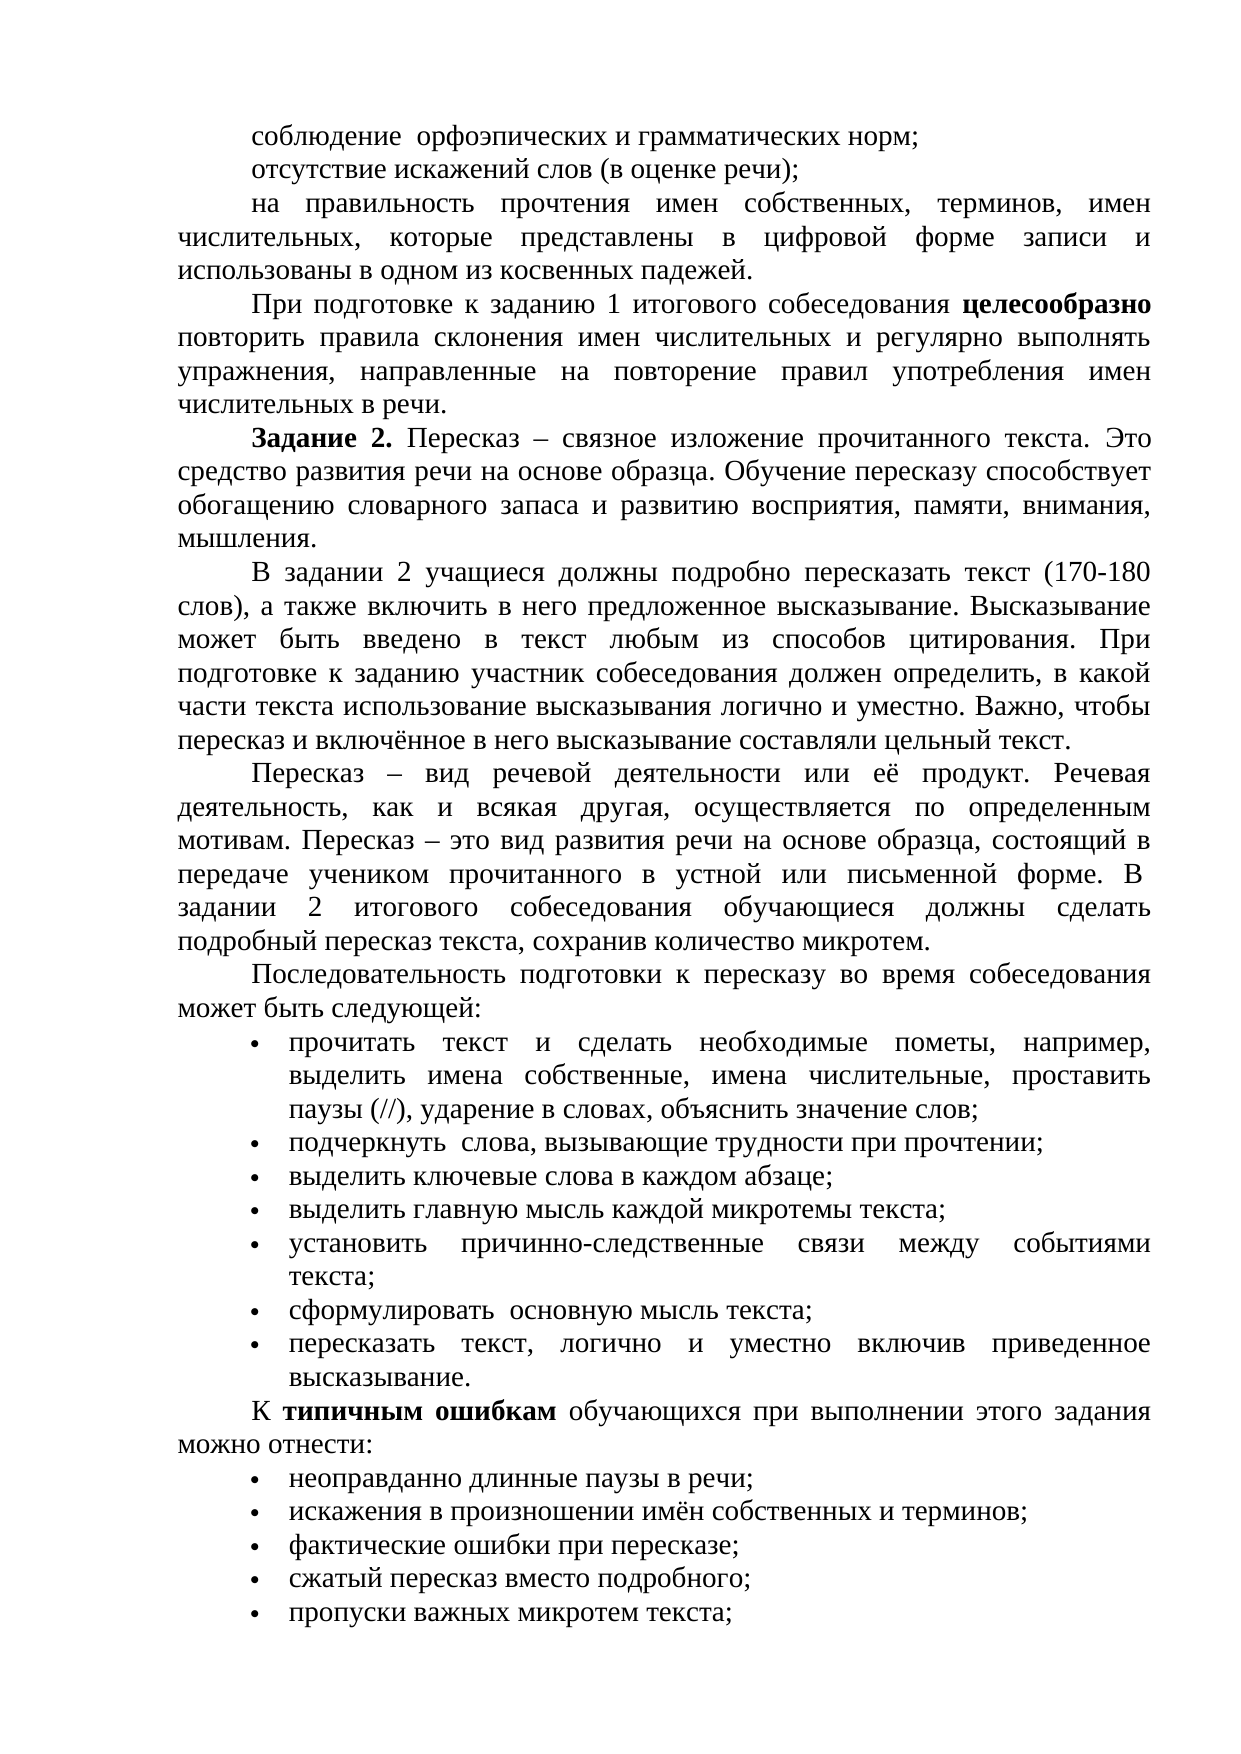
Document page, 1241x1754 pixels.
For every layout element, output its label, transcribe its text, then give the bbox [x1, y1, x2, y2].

list подчеркнуть слова, вызывающие трудности при прочтении; [251, 1124, 1152, 1158]
list сжатый пересказ вместо подробного; [251, 1560, 1152, 1594]
text В задании 2 учащиеся должны подробно пересказать текст (170-180 слов), а также включить в него предложенное высказывание. Высказывание может быть введено в текст любым из способов цитирования. При подготовке к заданию участник собеседования должен определить, в какой части текста использование высказывания логично и уместно. Важно, чтобы пересказ и включённое в него высказывание составляли цельный текст. [177, 554, 1152, 755]
text Задание 2. Пересказ – связное изложение прочитанного текста. Это средство развития речи на основе образца. Обучение пересказу способствует обогащению словарного запаса и развитию восприятия, памяти, внимания, мышления. [177, 420, 1152, 554]
list установить причинно-следственные связи между событиями текста; [251, 1225, 1152, 1292]
text соблюдение орфоэпических и грамматических норм; [177, 118, 1152, 152]
list пересказать текст, логично и уместно включив приведенное высказывание. [251, 1326, 1152, 1393]
text Последовательность подготовки к пересказу во время собеседования может быть следующей: [177, 957, 1152, 1024]
list выделить ключевые слова в каждом абзаце; [251, 1158, 1152, 1191]
list прочитать текст и сделать необходимые пометы, например, выделить имена собственные, имена числительные, проставить паузы (//), ударение в словах, объяснить значение слов; [251, 1024, 1152, 1124]
text на правильность прочтения имен собственных, терминов, имен числительных, которые представлены в цифровой форме записи и использованы в одном из косвенных падежей. [177, 185, 1152, 286]
list фактические ошибки при пересказе; [251, 1527, 1152, 1560]
text отсутствие искажений слов (в оценке речи); [177, 152, 1152, 185]
list искажения в произношении имён собственных и терминов; [251, 1493, 1152, 1527]
text Пересказ – вид речевой деятельности или её продукт. Речевая деятельность, как и всякая другая, осуществляется по определенным мотивам. Пересказ – это вид развития речи на основе образца, состоящий в передаче учеником прочитанного в устной или письменной форме. В задании 2 итогового собеседования обучающиеся должны сделать подробный пересказ текста, сохранив количество микротем. [177, 755, 1152, 957]
text К типичным ошибкам обучающихся при выполнении этого задания можно отнести: [177, 1393, 1152, 1460]
list пропуски важных микротем текста; [251, 1594, 1152, 1627]
list сформулировать основную мысль текста; [251, 1292, 1152, 1326]
text При подготовке к заданию 1 итогового собеседования целесообразно повторить правила склонения имен числительных и регулярно выполнять упражнения, направленные на повторение правил употребления имен числительных в речи. [177, 286, 1152, 420]
list выделить главную мысль каждой микротемы текста; [251, 1191, 1152, 1225]
list неоправданно длинные паузы в речи; [251, 1460, 1152, 1493]
